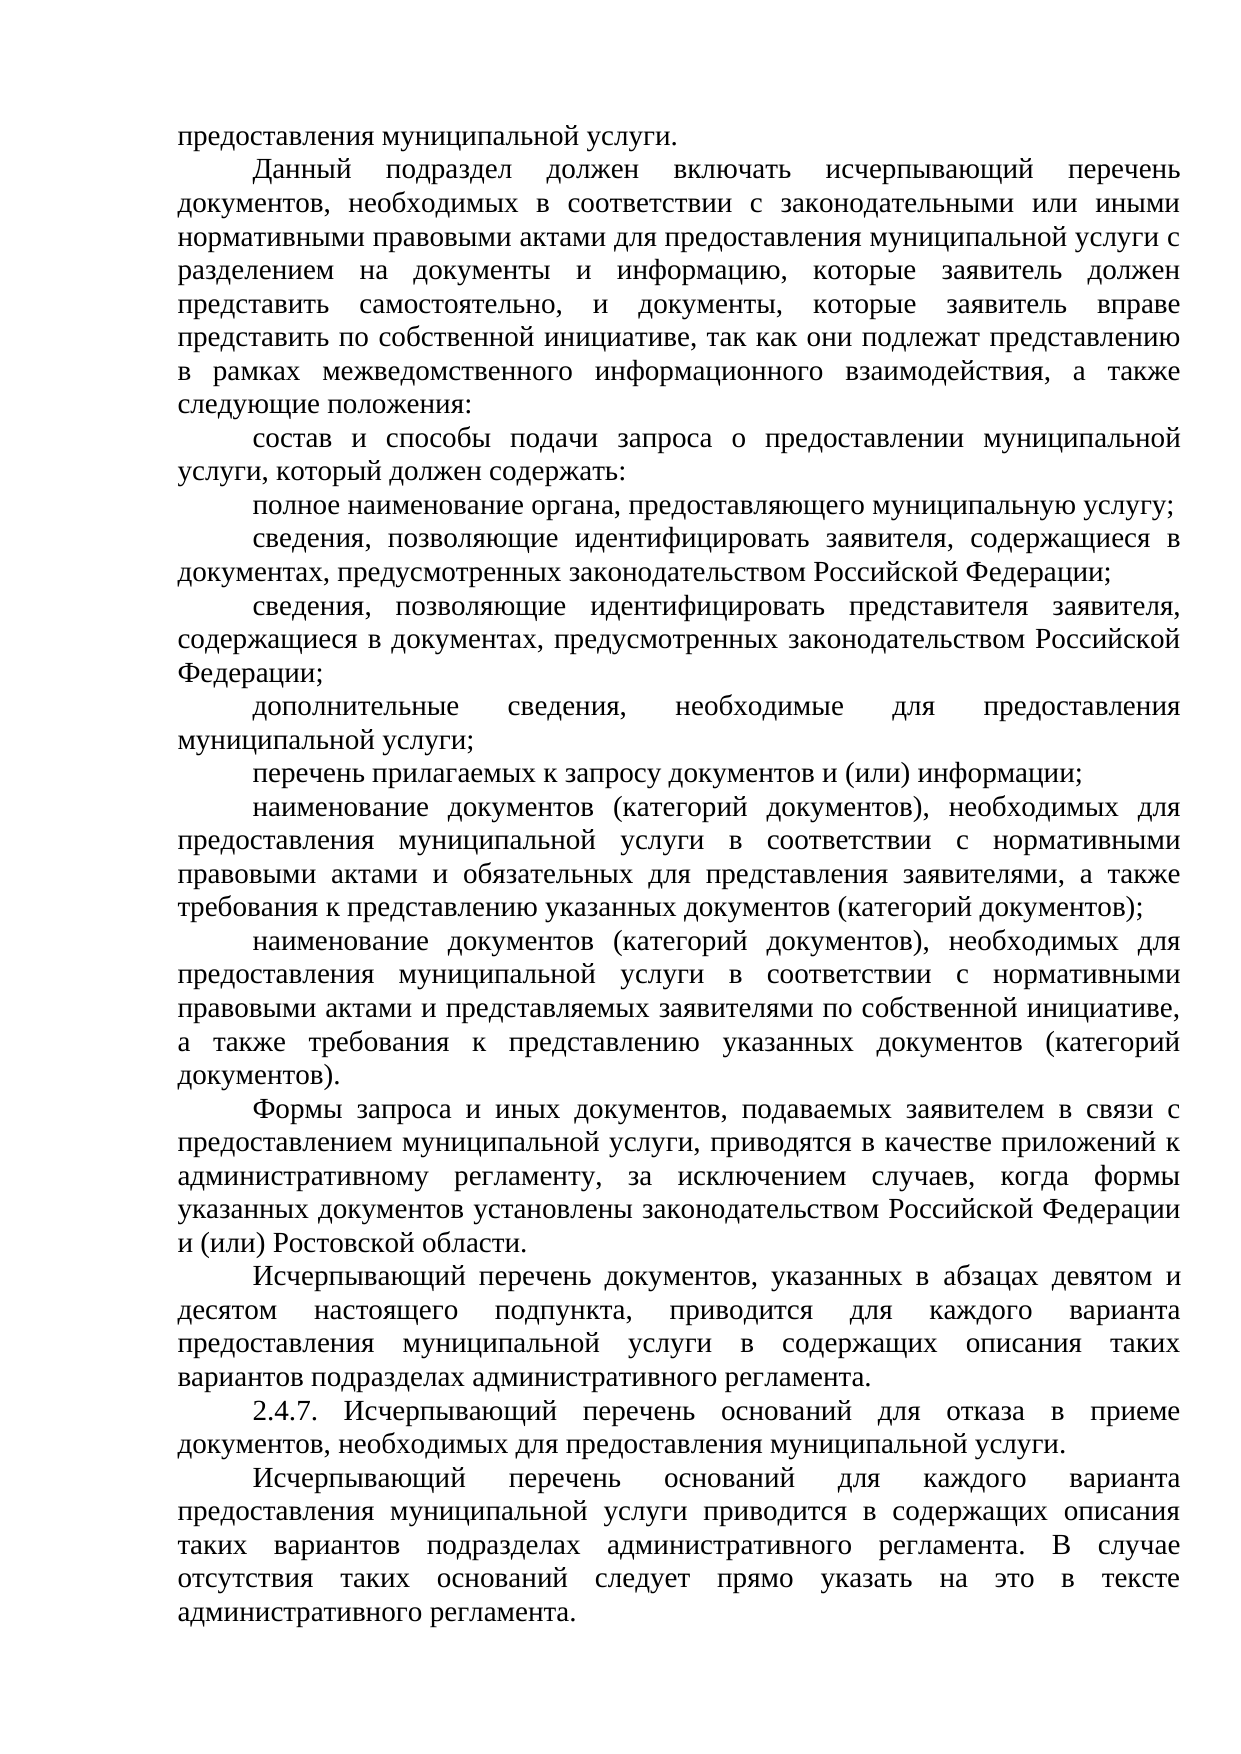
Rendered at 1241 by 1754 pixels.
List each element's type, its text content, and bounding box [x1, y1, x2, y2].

text сведения, позволяющие идентифицировать заявителя, содержащиеся в документах, предусмотренных законодательством Российской Федерации; [177, 521, 1181, 588]
text сведения, позволяющие идентифицировать представителя заявителя, содержащиеся в документах, предусмотренных законодательством Российской Федерации; [177, 588, 1181, 688]
text Данный подраздел должен включать исчерпывающий перечень документов, необходимых в соответствии с законодательными или иными нормативными правовыми актами для предоставления муниципальной услуги с разделением на документы и информацию, которые заявитель должен представить самостоятельно, и документы, которые заявитель вправе представить по собственной инициативе, так как они подлежат представлению в рамках межведомственного информационного взаимодействия, а также следующие положения: [177, 152, 1181, 420]
text перечень прилагаемых к запросу документов и (или) информации; [177, 755, 1181, 789]
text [177, 118, 1181, 152]
text 2.4.7. Исчерпывающий перечень оснований для отказа в приеме документов, необходимых для предоставления муниципальной услуги. [177, 1393, 1181, 1460]
text наименование документов (категорий документов), необходимых для предоставления муниципальной услуги в соответствии с нормативными правовыми актами и представляемых заявителями по собственной инициативе, а также требования к представлению указанных документов (категорий документов). [177, 923, 1181, 1091]
text Исчерпывающий перечень оснований для каждого варианта предоставления муниципальной услуги приводится в содержащих описания таких вариантов подразделах административного регламента. В случае отсутствия таких оснований следует прямо указать на это в тексте административного регламента. [177, 1460, 1181, 1627]
text дополнительные сведения, необходимые для предоставления муниципальной услуги; [177, 688, 1181, 755]
text Формы запроса и иных документов, подаваемых заявителем в связи с предоставлением муниципальной услуги, приводятся в качестве приложений к административному регламенту, за исключением случаев, когда формы указанных документов установлены законодательством Российской Федерации и (или) Ростовской области. [177, 1091, 1181, 1258]
text Исчерпывающий перечень документов, указанных в абзацах девятом и десятом настоящего подпункта, приводится для каждого варианта предоставления муниципальной услуги в содержащих описания таких вариантов подразделах административного регламента. [177, 1258, 1181, 1393]
text наименование документов (категорий документов), необходимых для предоставления муниципальной услуги в соответствии с нормативными правовыми актами и обязательных для представления заявителями, а также требования к представлению указанных документов (категорий документов); [177, 789, 1181, 923]
text состав и способы подачи запроса о предоставлении муниципальной услуги, который должен содержать: [177, 420, 1181, 487]
text полное наименование органа, предоставляющего муниципальную услугу; [177, 487, 1181, 521]
